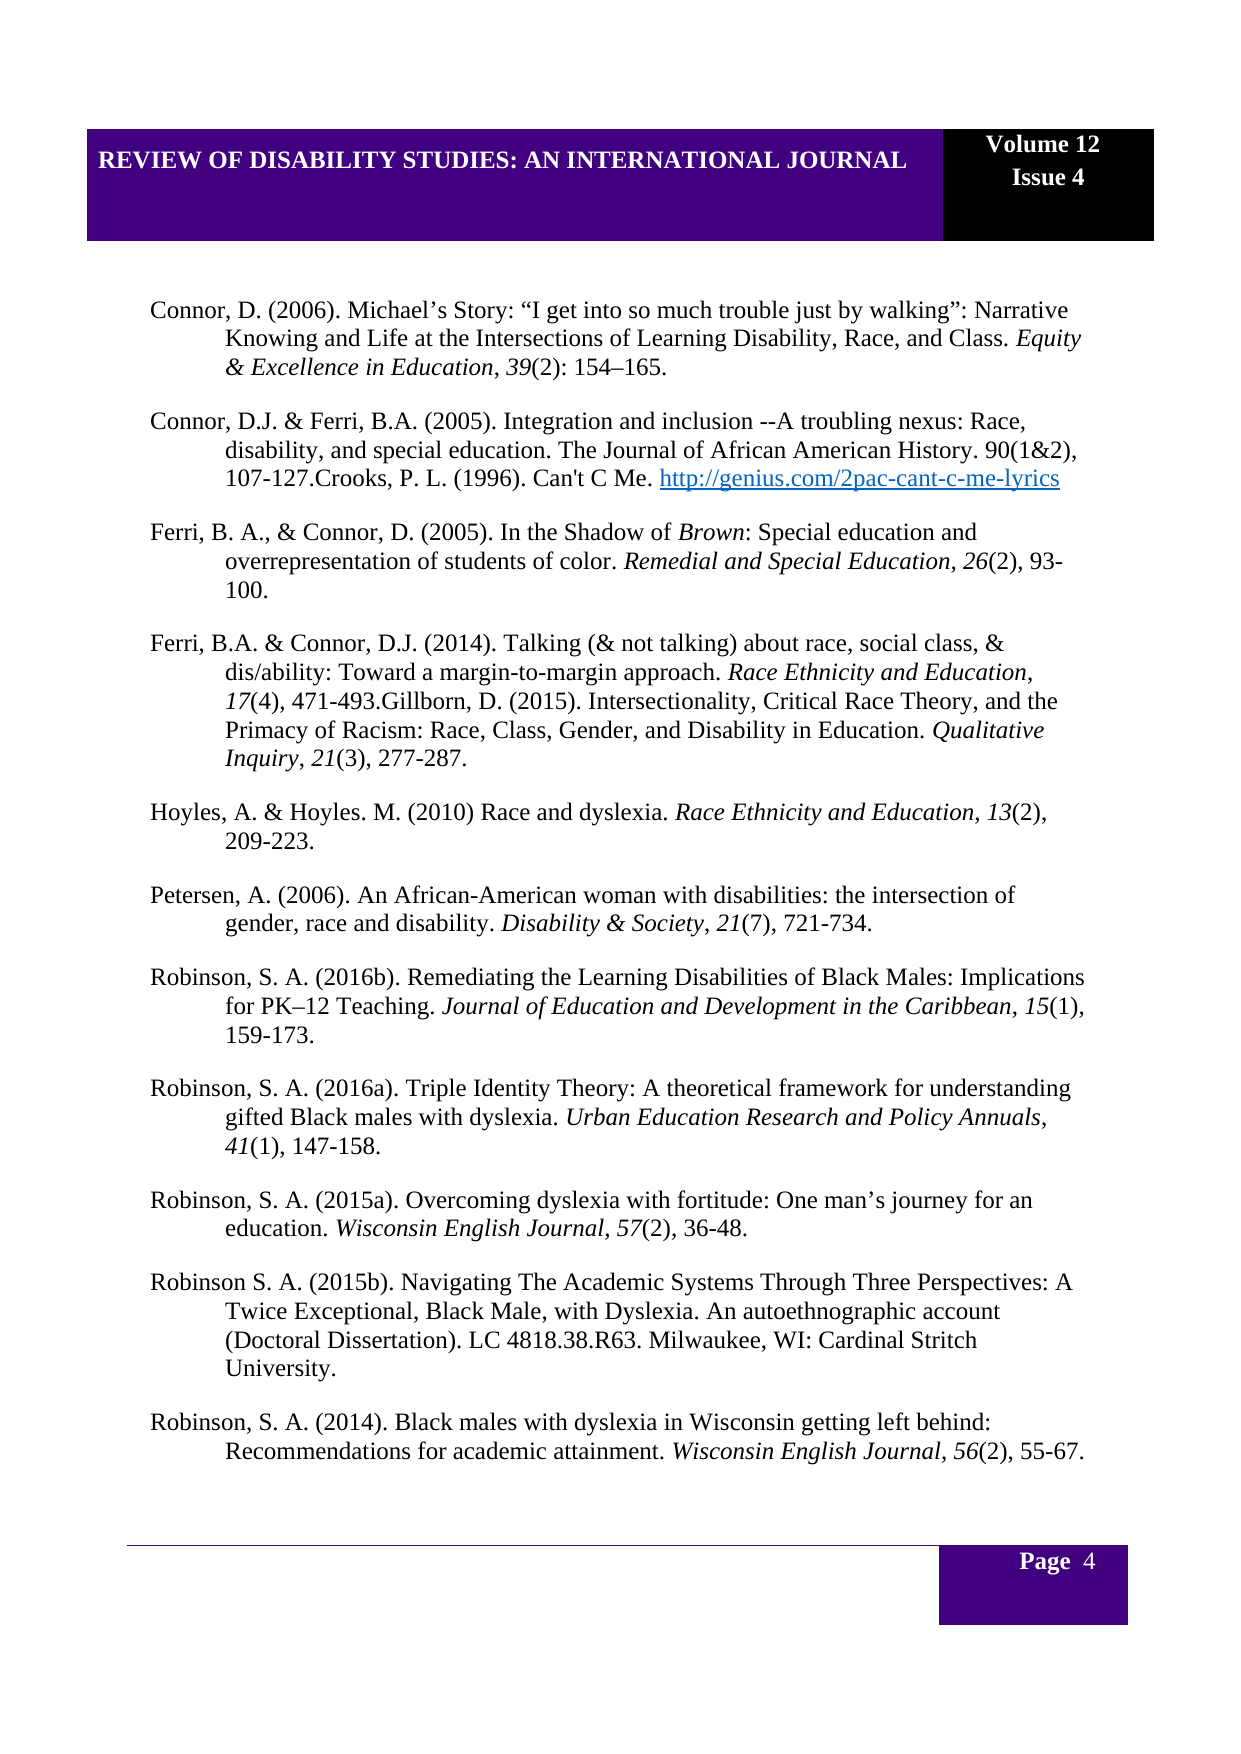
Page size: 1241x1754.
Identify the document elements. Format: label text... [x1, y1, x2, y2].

text Connor, D. (2006). Michael’s Story: “I get into so much trouble just by walking”: Narrative Knowing and Life at the Intersections of Learning Disability, Race, and Class. Equity & Excellence in Education, 39(2): 154–165. [150, 295, 1090, 381]
text Robinson, S. A. (2016b). Remediating the Learning Disabilities of Black Males: Implications for PK–12 Teaching. Journal of Education and Development in the Caribbean, 15(1), 159-173. [150, 962, 1090, 1048]
text Connor, D.J. & Ferri, B.A. (2005). Integration and inclusion --A troubling nexus: Race, disability, and special education. The Journal of African American History. 90(1&2), 107-127.Crooks, P. L. (1996). Can't C Me. http://genius.com/2pac-cant-c-me-lyrics [150, 406, 1090, 492]
text Robinson S. A. (2015b). Navigating The Academic Systems Through Three Perspectives: A Twice Exceptional, Black Male, with Dyslexia. An autoethnographic account (Doctoral Dissertation). LC 4818.38.R63. Milwaukee, WI: Cardinal Stritch University. [150, 1267, 1090, 1382]
text Robinson, S. A. (2016a). Triple Identity Theory: A theoretical framework for understanding gifted Black males with dyslexia. Urban Education Research and Policy Annuals, 41(1), 147-158. [150, 1073, 1090, 1160]
text Robinson, S. A. (2014). Black males with dyslexia in Wisconsin getting left behind: Recommendations for academic attainment. Wisconsin English Journal, 56(2), 55-67. [150, 1407, 1090, 1465]
text Petersen, A. (2006). An African-American woman with disabilities: the intersection of gender, race and disability. Disability & Society, 21(7), 721-734. [150, 880, 1090, 937]
text Ferri, B. A., & Connor, D. (2005). In the Shadow of Brown: Special education and overrepresentation of students of color. Remedial and Special Education, 26(2), 93-100. [150, 517, 1090, 603]
text Hoyles, A. & Hoyles. M. (2010) Race and dyslexia. Race Ethnicity and Education, 13(2), 209-223. [150, 797, 1090, 855]
text Ferri, B.A. & Connor, D.J. (2014). Talking (& not talking) about race, social class, & dis/ability: Toward a margin-to-margin approach. Race Ethnicity and Education, 17(4), 471-493.Gillborn, D. (2015). Intersectionality, Critical Race Theory, and the Primacy of Racism: Race, Class, Gender, and Disability in Education. Qualitative Inquiry, 21(3), 277-287. [150, 628, 1090, 772]
text Robinson, S. A. (2015a). Overcoming dyslexia with fortitude: One man’s journey for an education. Wisconsin English Journal, 57(2), 36-48. [150, 1185, 1090, 1242]
